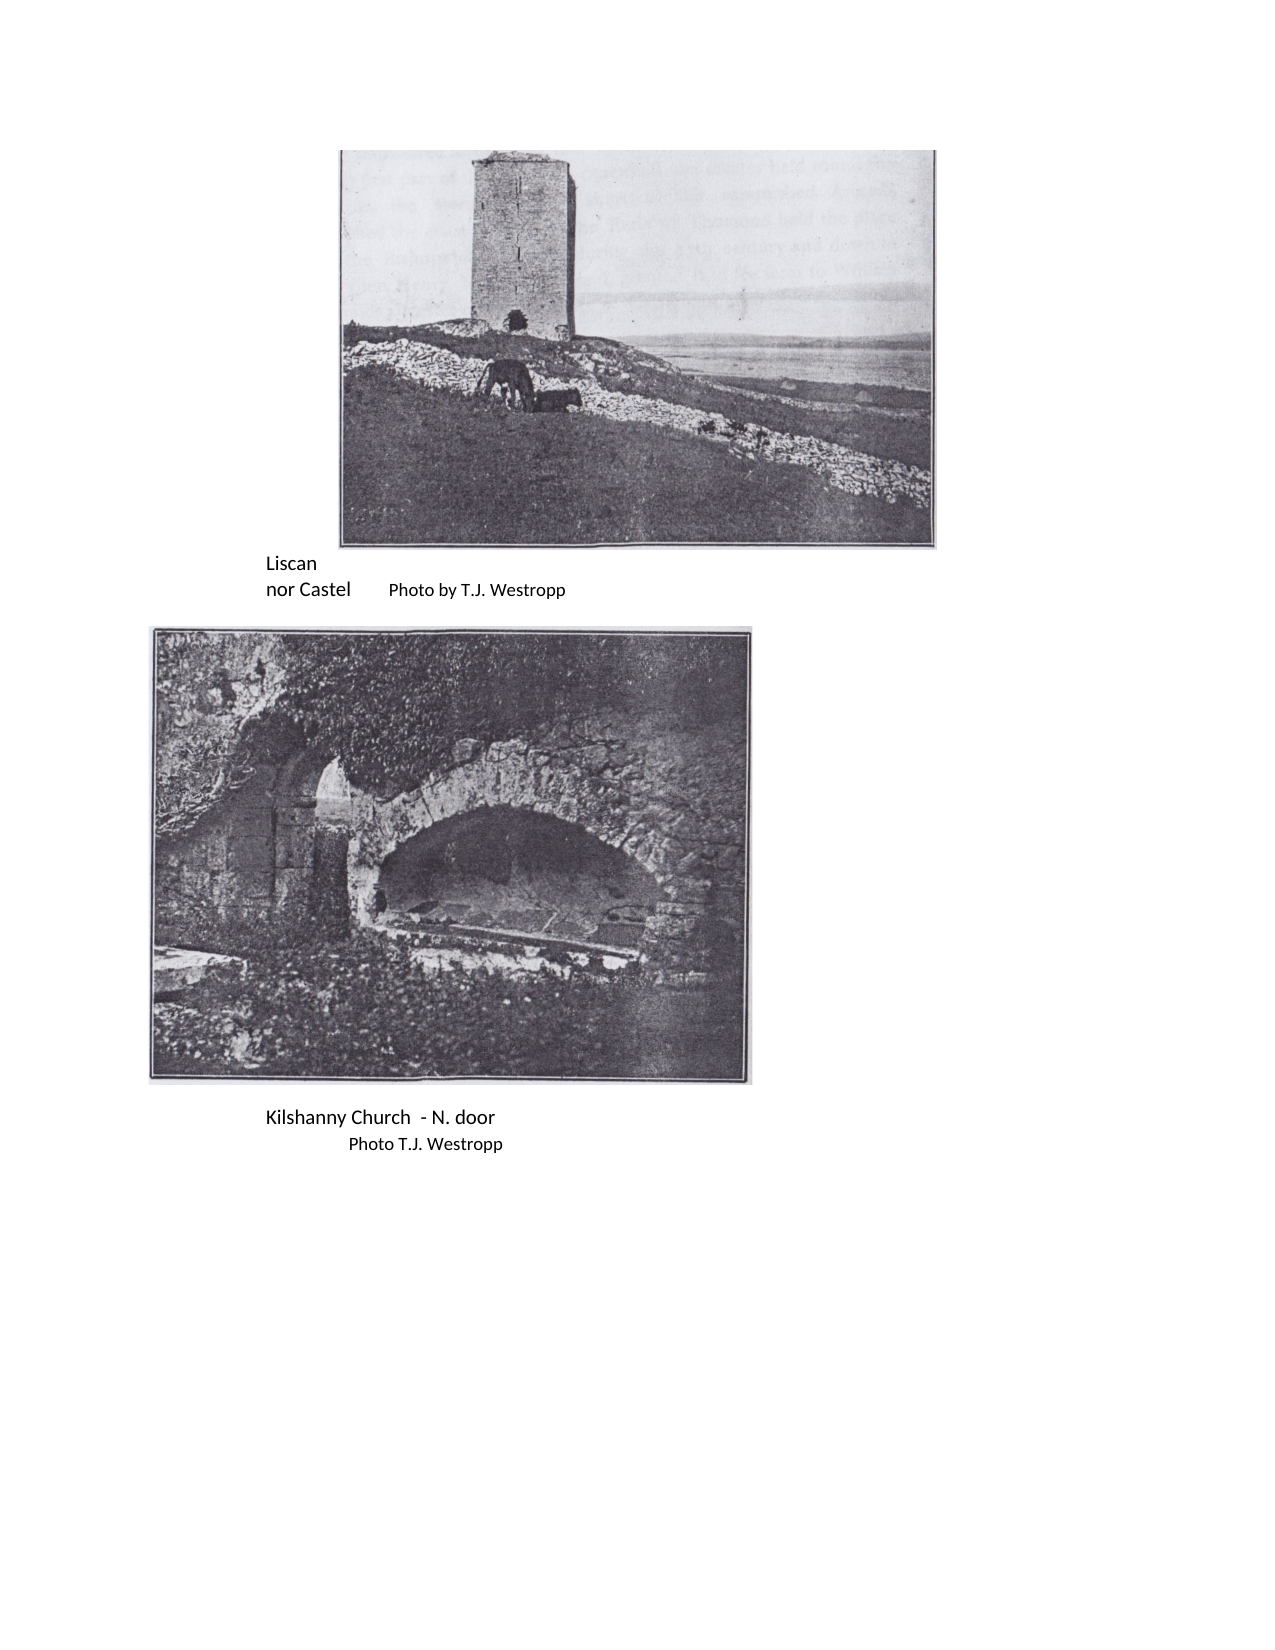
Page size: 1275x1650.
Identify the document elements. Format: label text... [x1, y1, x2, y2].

text Kilshanny Church - N. door [266, 1103, 989, 1129]
text Photo T.J. Westropp [266, 1129, 989, 1156]
picture [338, 150, 937, 550]
picture [148, 626, 753, 1085]
